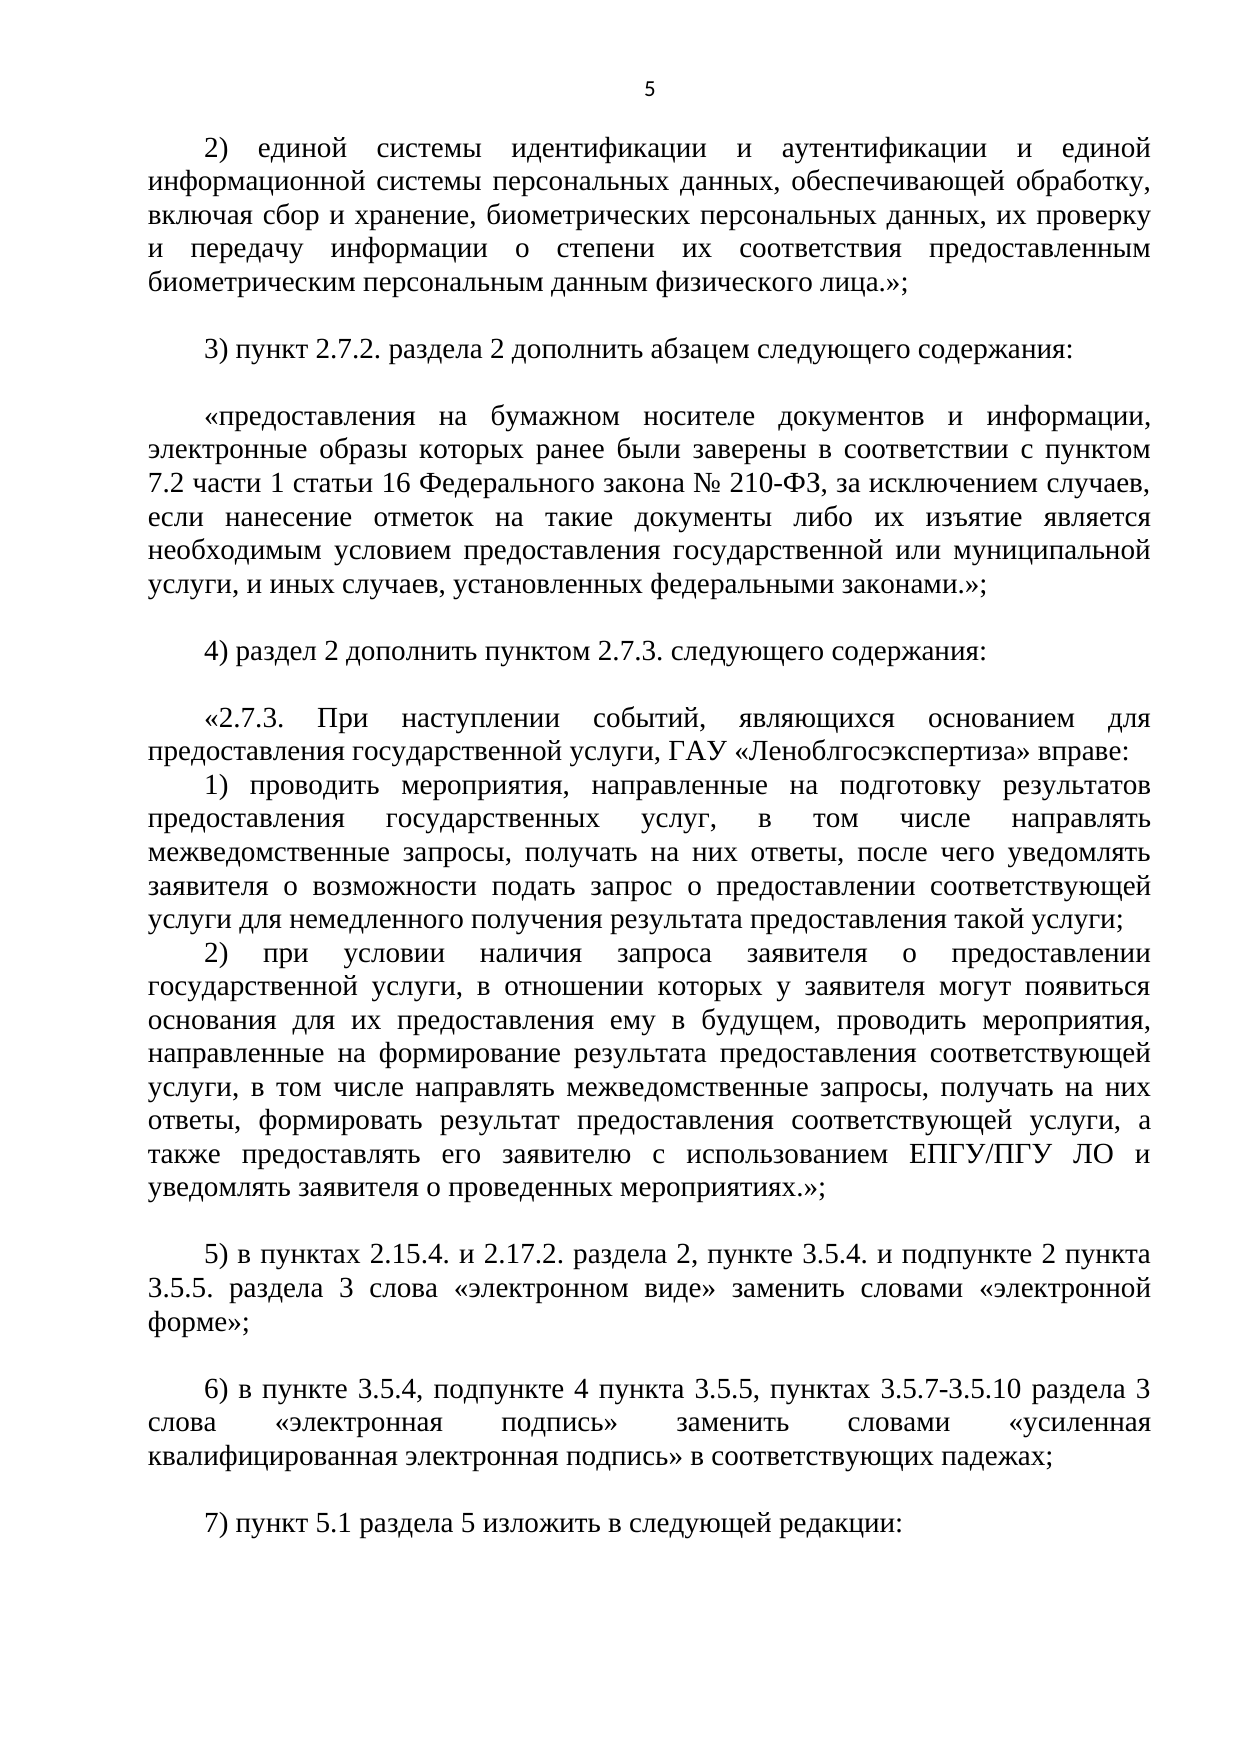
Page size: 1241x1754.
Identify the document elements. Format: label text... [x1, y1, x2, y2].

text 6) в пункте 3.5.4, подпункте 4 пункта 3.5.5, пунктах 3.5.7-3.5.10 раздела 3 слова «электронная подпись» заменить словами «усиленная квалифицированная электронная подпись» в соответствующих падежах; [148, 1371, 1152, 1471]
text 1) проводить мероприятия, направленные на подготовку результатов предоставления государственных услуг, в том числе направлять межведомственные запросы, получать на них ответы, после чего уведомлять заявителя о возможности подать запрос о предоставлении соответствующей услуги для немедленного получения результата предоставления такой услуги; [148, 767, 1152, 935]
text 7) пункт 5.1 раздела 5 изложить в следующей редакции: [148, 1505, 1152, 1538]
text 3) пункт 2.7.2. раздела 2 дополнить абзацем следующего содержания: [148, 331, 1152, 364]
text «2.7.3. При наступлении событий, являющихся основанием для предоставления государственной услуги, ГАУ «Леноблгосэкспертиза» вправе: [148, 700, 1152, 767]
text 4) раздел 2 дополнить пунктом 2.7.3. следующего содержания: [148, 633, 1152, 666]
text «предоставления на бумажном носителе документов и информации, электронные образы которых ранее были заверены в соответствии с пунктом 7.2 части 1 статьи 16 Федерального закона № 210-ФЗ, за исключением случаев, если нанесение отметок на такие документы либо их изъятие является необходимым условием предоставления государственной или муниципальной услуги, и иных случаев, установленных федеральными законами.»; [148, 398, 1152, 599]
text 2) при условии наличия запроса заявителя о предоставлении государственной услуги, в отношении которых у заявителя могут появиться основания для их предоставления ему в будущем, проводить мероприятия, направленные на формирование результата предоставления соответствующей услуги, в том числе направлять межведомственные запросы, получать на них ответы, формировать результат предоставления соответствующей услуги, а также предоставлять его заявителю с использованием ЕПГУ/ПГУ ЛО и уведомлять заявителя о проведенных мероприятиях.»; [148, 935, 1152, 1203]
text 2) единой системы идентификации и аутентификации и единой информационной системы персональных данных, обеспечивающей обработку, включая сбор и хранение, биометрических персональных данных, их проверку и передачу информации о степени их соответствия предоставленным биометрическим персональным данным физического лица.»; [148, 130, 1152, 297]
text 5) в пунктах 2.15.4. и 2.17.2. раздела 2, пункте 3.5.4. и подпункте 2 пункта 3.5.5. раздела 3 слова «электронном виде» заменить словами «электронной форме»; [148, 1237, 1152, 1337]
